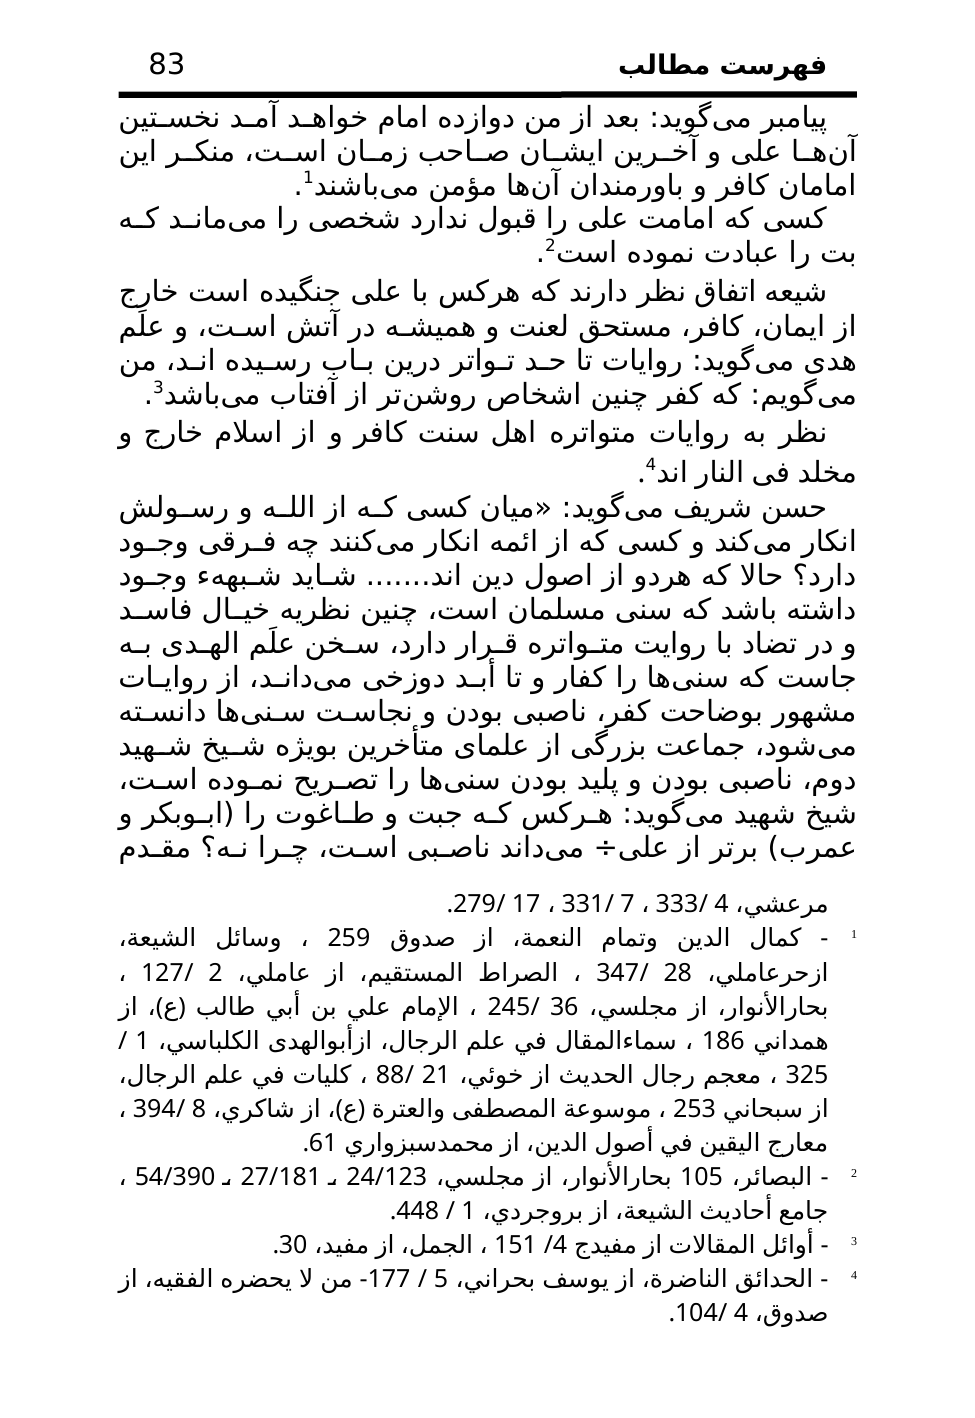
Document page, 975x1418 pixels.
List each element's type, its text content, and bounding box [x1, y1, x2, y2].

text شیعه اتفاق نظر دارند که هرکس با علی جنگیده است خارج از ایمان، کافر، مستحق لعنت و همیشه در آتش است، و علَم هدی می‌گوید: روایات تا حد تواتر درین باب رسیده اند، من می‌گویم: که کفر چنین اشخاص روشن‌تر از آفتاب می‌باشد. [118, 270, 857, 411]
text کسی که امامت علی را قبول ندارد شخصی را می‌ماند که بت را عبادت نموده است. [118, 202, 857, 270]
text نظر به روایات متواتره اهل سنت کافر و از اسلام خارج و مخلد فی النار اند. [118, 411, 857, 491]
text پیامبر می‌گوید: بعد از من دوازده امام خواهد آمد نخستین آن‌ها علی و آخرین ایشان صاحب زمان است، منکر این امامان کافر و باورمندان آن‌ها مؤمن می‌باشند. [118, 100, 857, 202]
text حسن شریف می‌گوید: «میان کسی که از الله و رسولش انکار می‌کند و کسی که از ائمه انکار می‌کنند چه فرقی وجود دارد؟ حالا که هردو از اصول دین اند....... شاید شبههء وجود داشته باشد که سنی مسلمان است، چنین نظریه خیال فاسد و در تضاد با روایت متواتره قرار دارد، سخن علَم الهدی به جاست که سنی‌ها را کفار و تا أبد دوزخی می‌داند، از روایات مشهور بوضاحت کفر، ناصبی بودن و نجاست سنی‌ها دانسته می‌شود، جماعت بزرگی از علمای متأخرین بویژه شیخ شهید دوم، ناصبی بودن و پلید بودن سنی‌ها را تصریح نموده است، شیخ شهید می‌گوید: هرکس که جبت و طاغوت را (ابوبکر و عمرب) برتر از علی÷ می‌داند ناصبی است، چرا نه؟ مقدم ساختند فرومایه را برکسی که مراتب کمال را پیموده است و برتری دادن کسی که در ردیف بی‌خردان و جهال قرار دارد برکسی که در اوج جلال و عظمت قرار دارد و به چنان بلندی‌های دست یافته است که خدا پنداشته می‌شود» (أعوذ بالله من غلو هذا الرجل). [118, 491, 857, 864]
